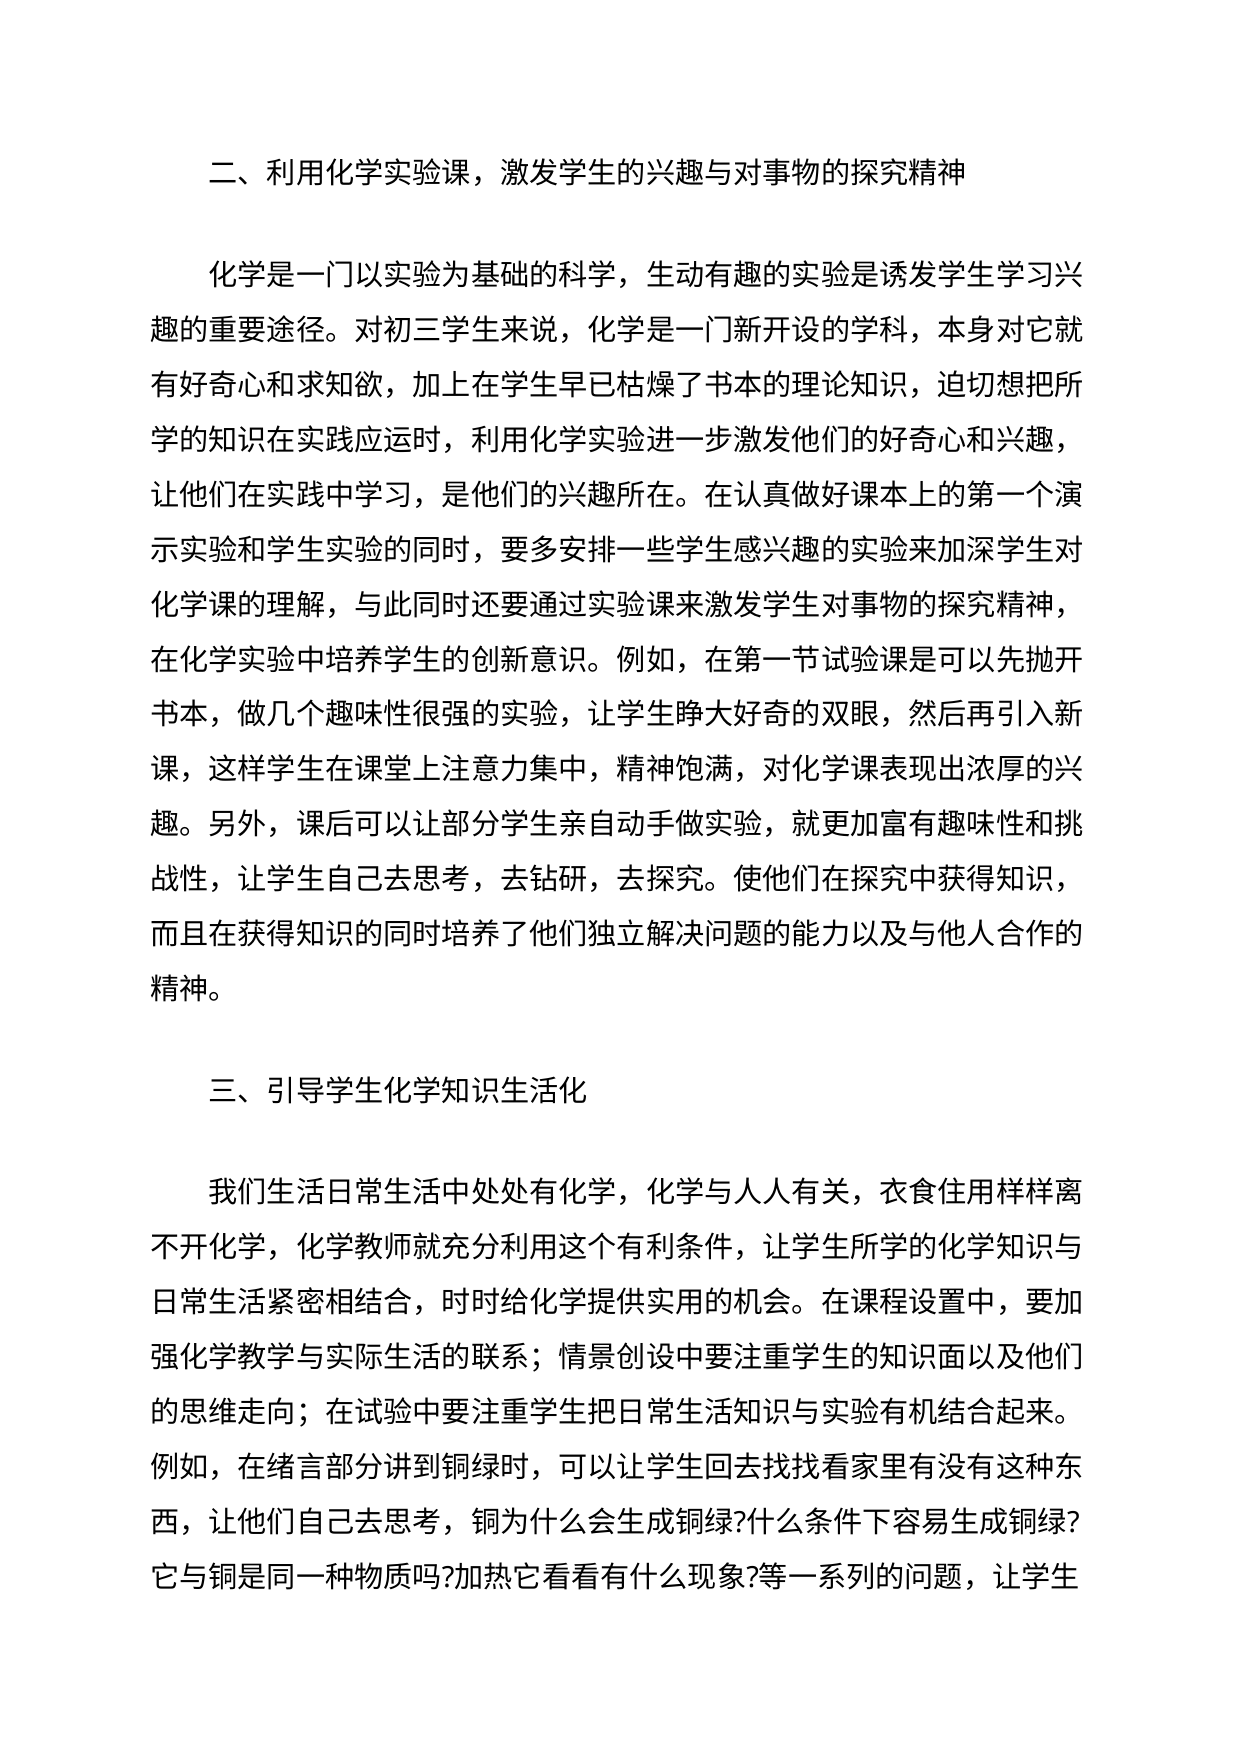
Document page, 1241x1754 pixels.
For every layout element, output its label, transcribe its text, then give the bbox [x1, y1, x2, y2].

text 三、引导学生化学知识生活化 [150, 1067, 1090, 1109]
text 二、利用化学实验课，激发学生的兴趣与对事物的探究精神 [150, 150, 1090, 192]
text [150, 1169, 1090, 1596]
text 化学是一门以实验为基础的科学，生动有趣的实验是诱发学生学习兴趣的重要途径。对初三学生来说，化学是一门新开设的学科，本身对它就有好奇心和求知欲，加上在学生早已枯燥了书本的理论知识，迫切想把所学的知识在实践应运时，利用化学实验进一步激发他们的好奇心和兴趣，让他们在实践中学习，是他们的兴趣所在。在认真做好课本上的第一个演示实验和学生实验的同时，要多安排一些学生感兴趣的实验来加深学生对化学课的理解，与此同时还要通过实验课来激发学生对事物的探究精神，在化学实验中培养学生的创新意识。例如，在第一节试验课是可以先抛开书本，做几个趣味性很强的实验，让学生睁大好奇的双眼，然后再引入新课，这样学生在课堂上注意力集中，精神饱满，对化学课表现出浓厚的兴趣。另外，课后可以让部分学生亲自动手做实验，就更加富有趣味性和挑战性，让学生自己去思考，去钻研，去探究。使他们在探究中获得知识，而且在获得知识的同时培养了他们独立解决问题的能力以及与他人合作的精神。 [150, 252, 1090, 1008]
